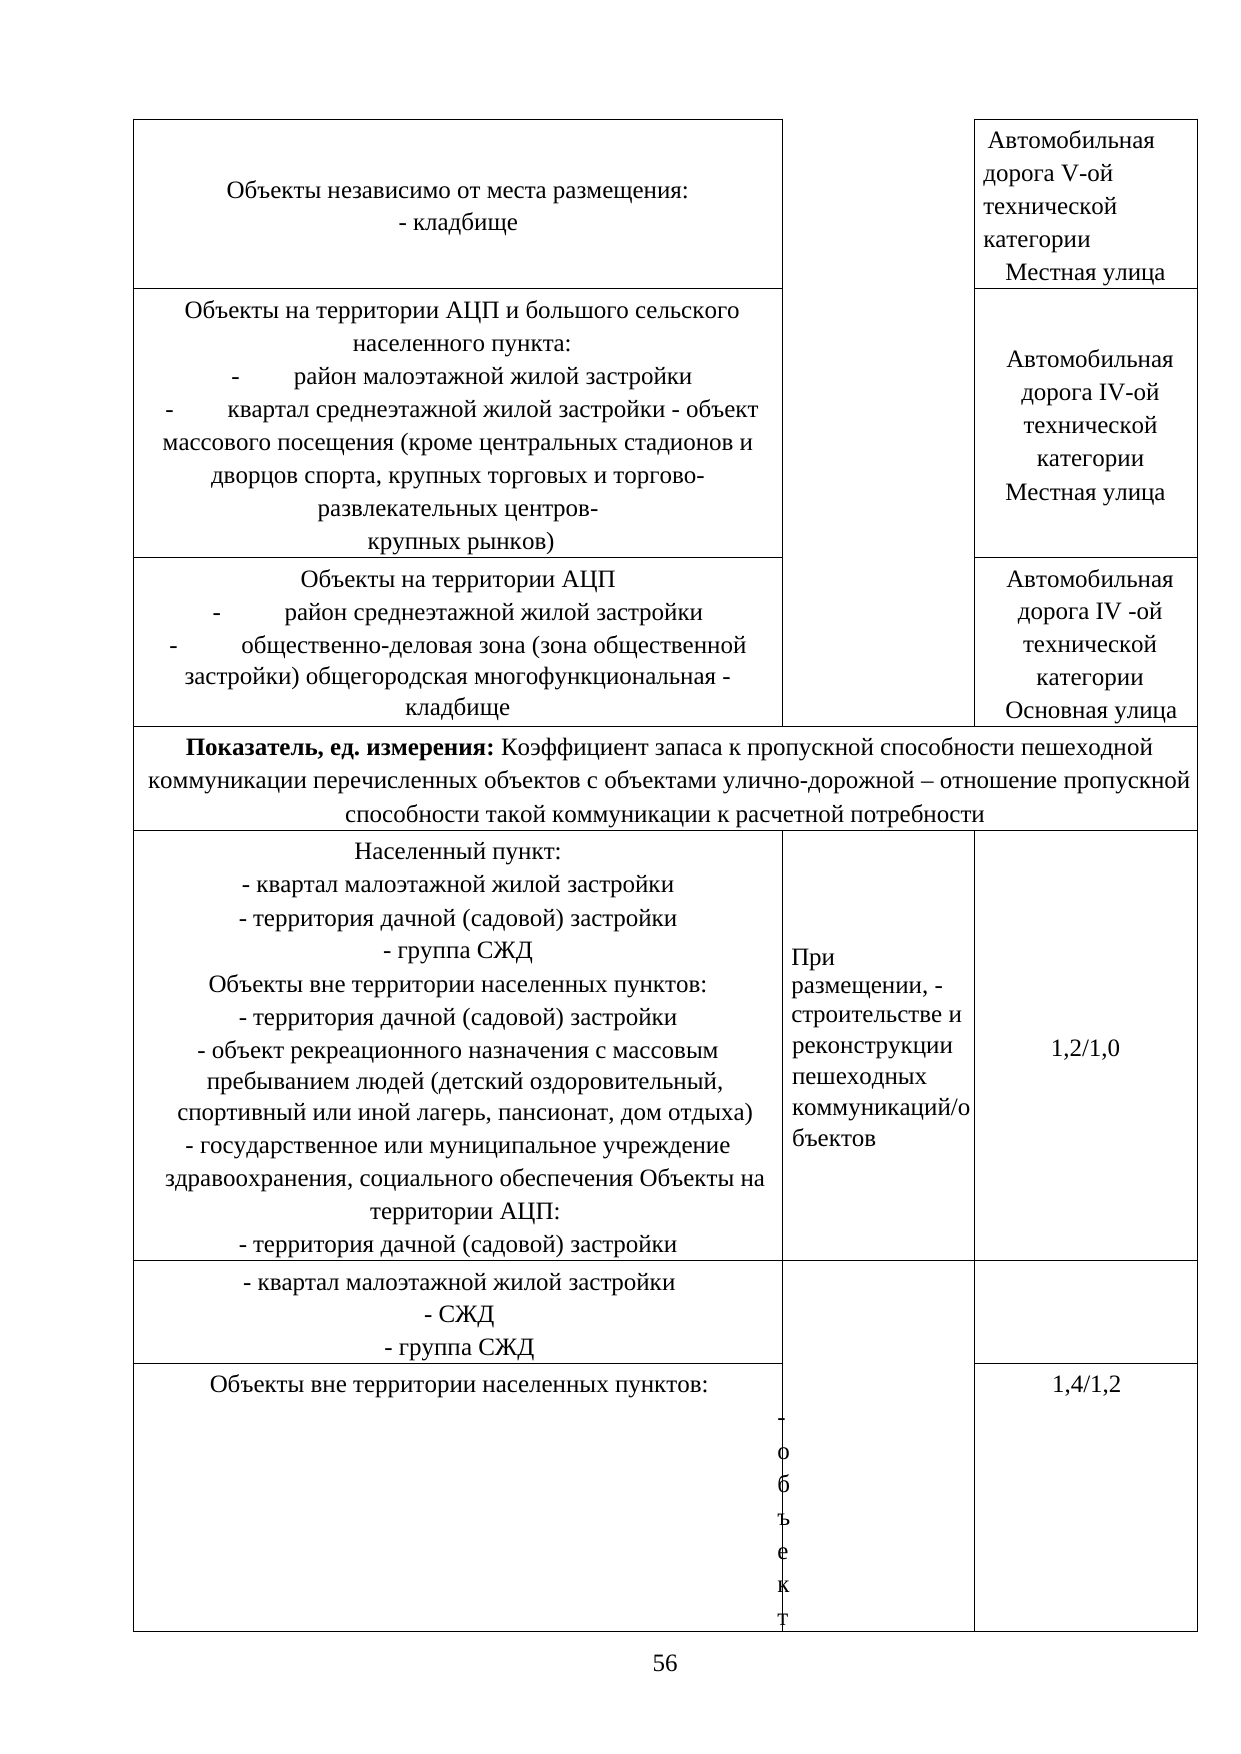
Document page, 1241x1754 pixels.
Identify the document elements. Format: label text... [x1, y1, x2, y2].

table_cell При размещении, - строительстве и реконструкции пешеходных коммуникаций/объектов [783, 831, 974, 1260]
table_cell [975, 1261, 1197, 1363]
table_cell Объекты на территории АЦП район среднеэтажной жилой застройки общественно-деловая зона (зона общественной застройки) общегородская многофункциональная - кладбище [134, 558, 782, 726]
table_cell 1,4/1,2 [975, 1364, 1197, 1631]
table_cell 1,2/1,0 [975, 831, 1197, 1260]
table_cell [134, 1364, 782, 1631]
table_cell Автомобильная дорога V-ой технической категории Местная улица [975, 120, 1197, 288]
table_cell Объекты независимо от места размещения: - кладбище [134, 120, 782, 288]
table_cell Населенный пункт: квартал малоэтажной жилой застройки территория дачной (садовой) застройки группа СЖД Объекты вне территории населенных пунктов: территория дачной (садовой) застройки объект рекреационного назначения с массовым пребыванием людей (детский оздоровительный, спортивный или иной лагерь, пансионат, дом отдыха) государственное или муниципальное учреждение здравоохранения, социального обеспечения Объекты на территории АЦП: территория дачной (садовой) застройки [134, 831, 782, 1260]
table_cell квартал малоэтажной жилой застройки СЖД группа СЖД [134, 1261, 782, 1363]
table_cell Автомобильная дорога IV -ой технической категории Основная улица [975, 558, 1197, 726]
table_cell Объекты на территории АЦП и большого сельского населенного пункта: район малоэтажной жилой застройки квартал среднеэтажной жилой застройки - объект массового посещения (кроме центральных стадионов и дворцов спорта, крупных торговых и торгово-развлекательных центров- крупных рынков) [134, 289, 782, 557]
table_cell Показатель, ед. измерения: Коэффициент запаса к пропускной способности пешеходной коммуникации перечисленных объектов с объектами улично-дорожной – отношение пропускной способности такой коммуникации к расчетной потребности [134, 727, 1197, 830]
table_cell Автомобильная дорога IV-ой технической категории Местная улица [975, 289, 1197, 557]
table_cell [783, 1261, 974, 1631]
